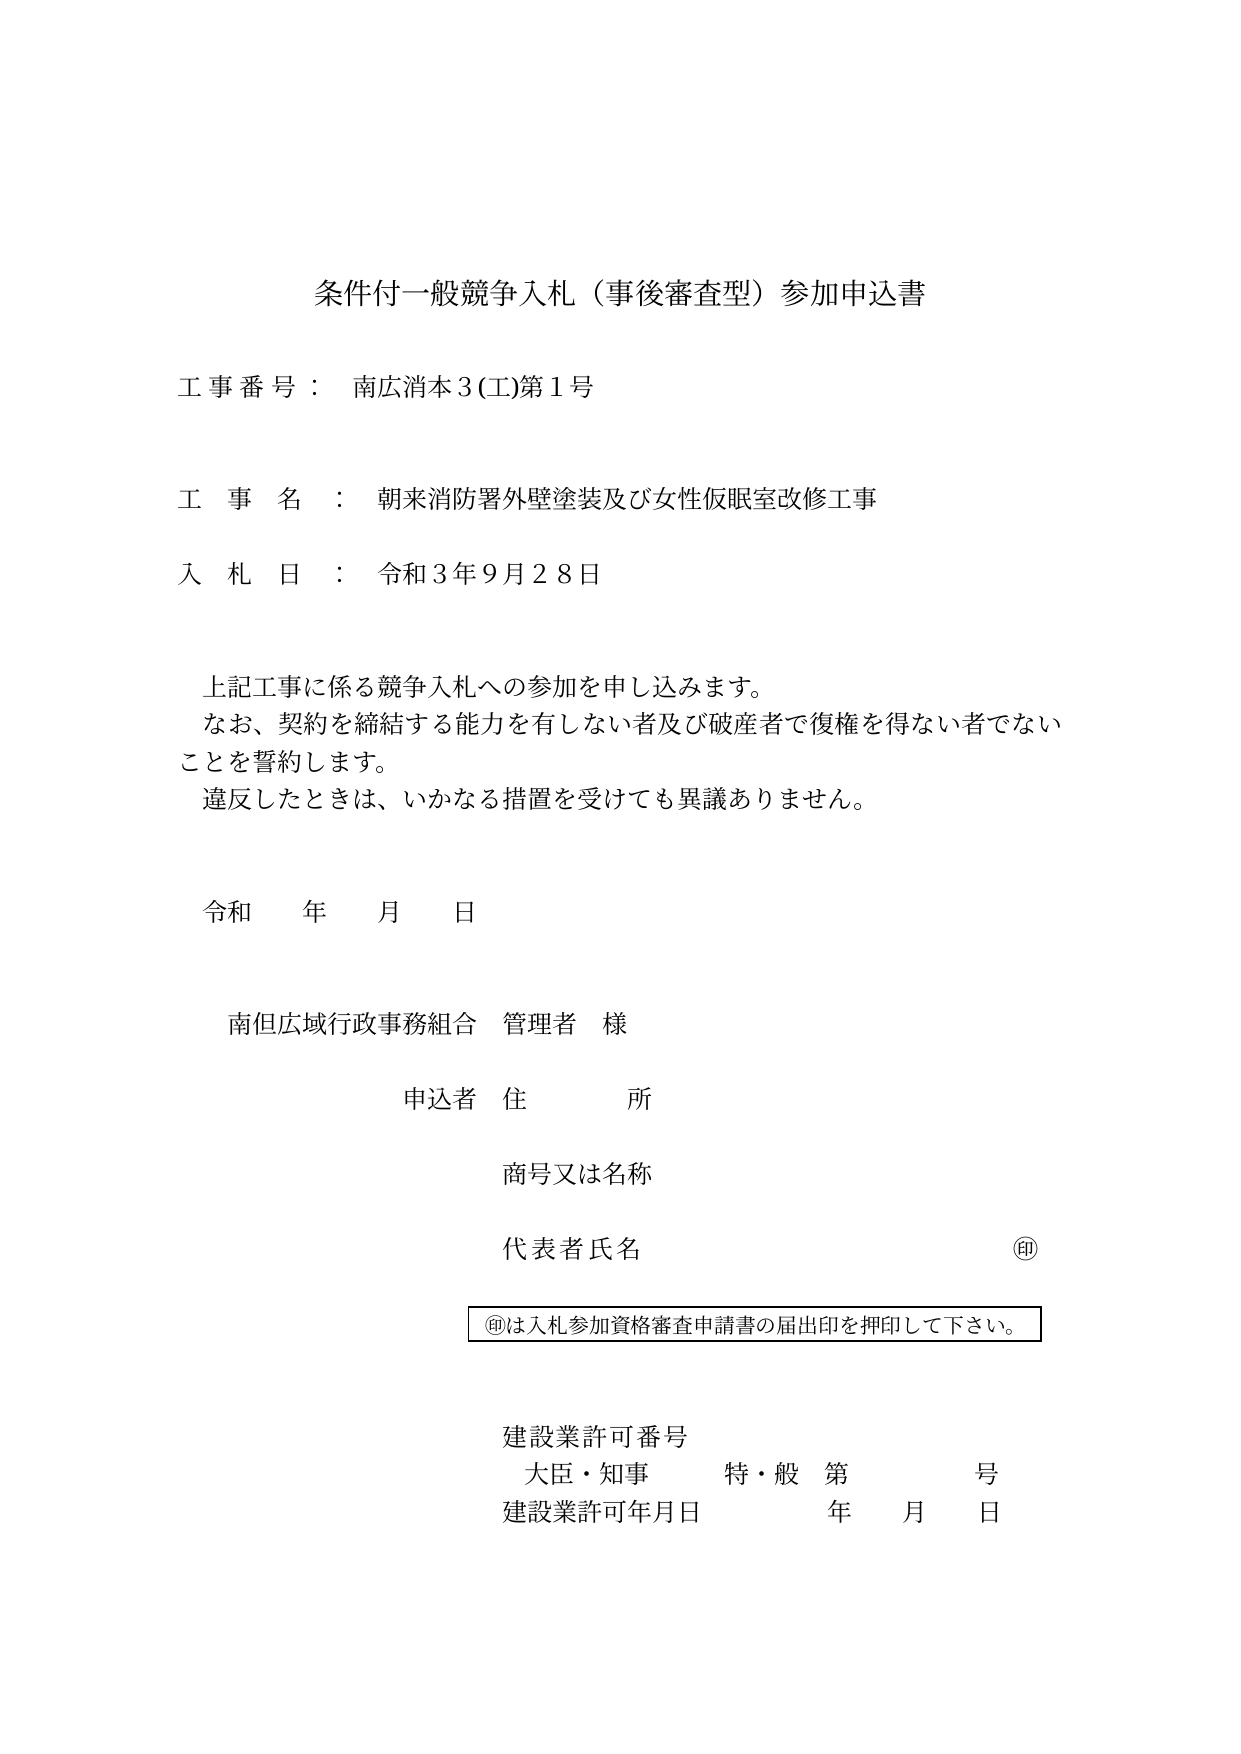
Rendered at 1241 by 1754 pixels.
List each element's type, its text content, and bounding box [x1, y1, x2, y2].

text 建設業許可年月日 年 月 日 [177, 1492, 1063, 1529]
text 令和 年 月 日 [177, 892, 1063, 929]
text 代表者氏名 ㊞ [177, 1229, 1063, 1267]
text 商号又は名称 [177, 1154, 1063, 1192]
text 工 事 名 ： 朝来消防署外壁塗装及び女性仮眠室改修工事 [177, 479, 1063, 517]
text 条件付一般競争入札（事後審査型）参加申込書 [177, 254, 1063, 329]
text 大臣・知事 特・般 第 号 [177, 1454, 1063, 1492]
text 工事番号： 南広消本３(工)第１号 [177, 367, 1063, 404]
text 入 札 日 ： 令和３年９月２８日 [177, 554, 1063, 592]
text 申込者 住 所 [177, 1079, 1063, 1117]
text 建設業許可番号 [177, 1417, 1063, 1454]
text 違反したときは、いかなる措置を受けても異議ありません。 [177, 779, 1063, 817]
text 上記工事に係る競争入札への参加を申し込みます。 [177, 667, 1063, 704]
text なお、契約を締結する能力を有しない者及び破産者で復権を得ない者でないことを誓約します。 [177, 704, 1063, 779]
text 南但広域行政事務組合 管理者 様 [177, 1004, 1063, 1042]
